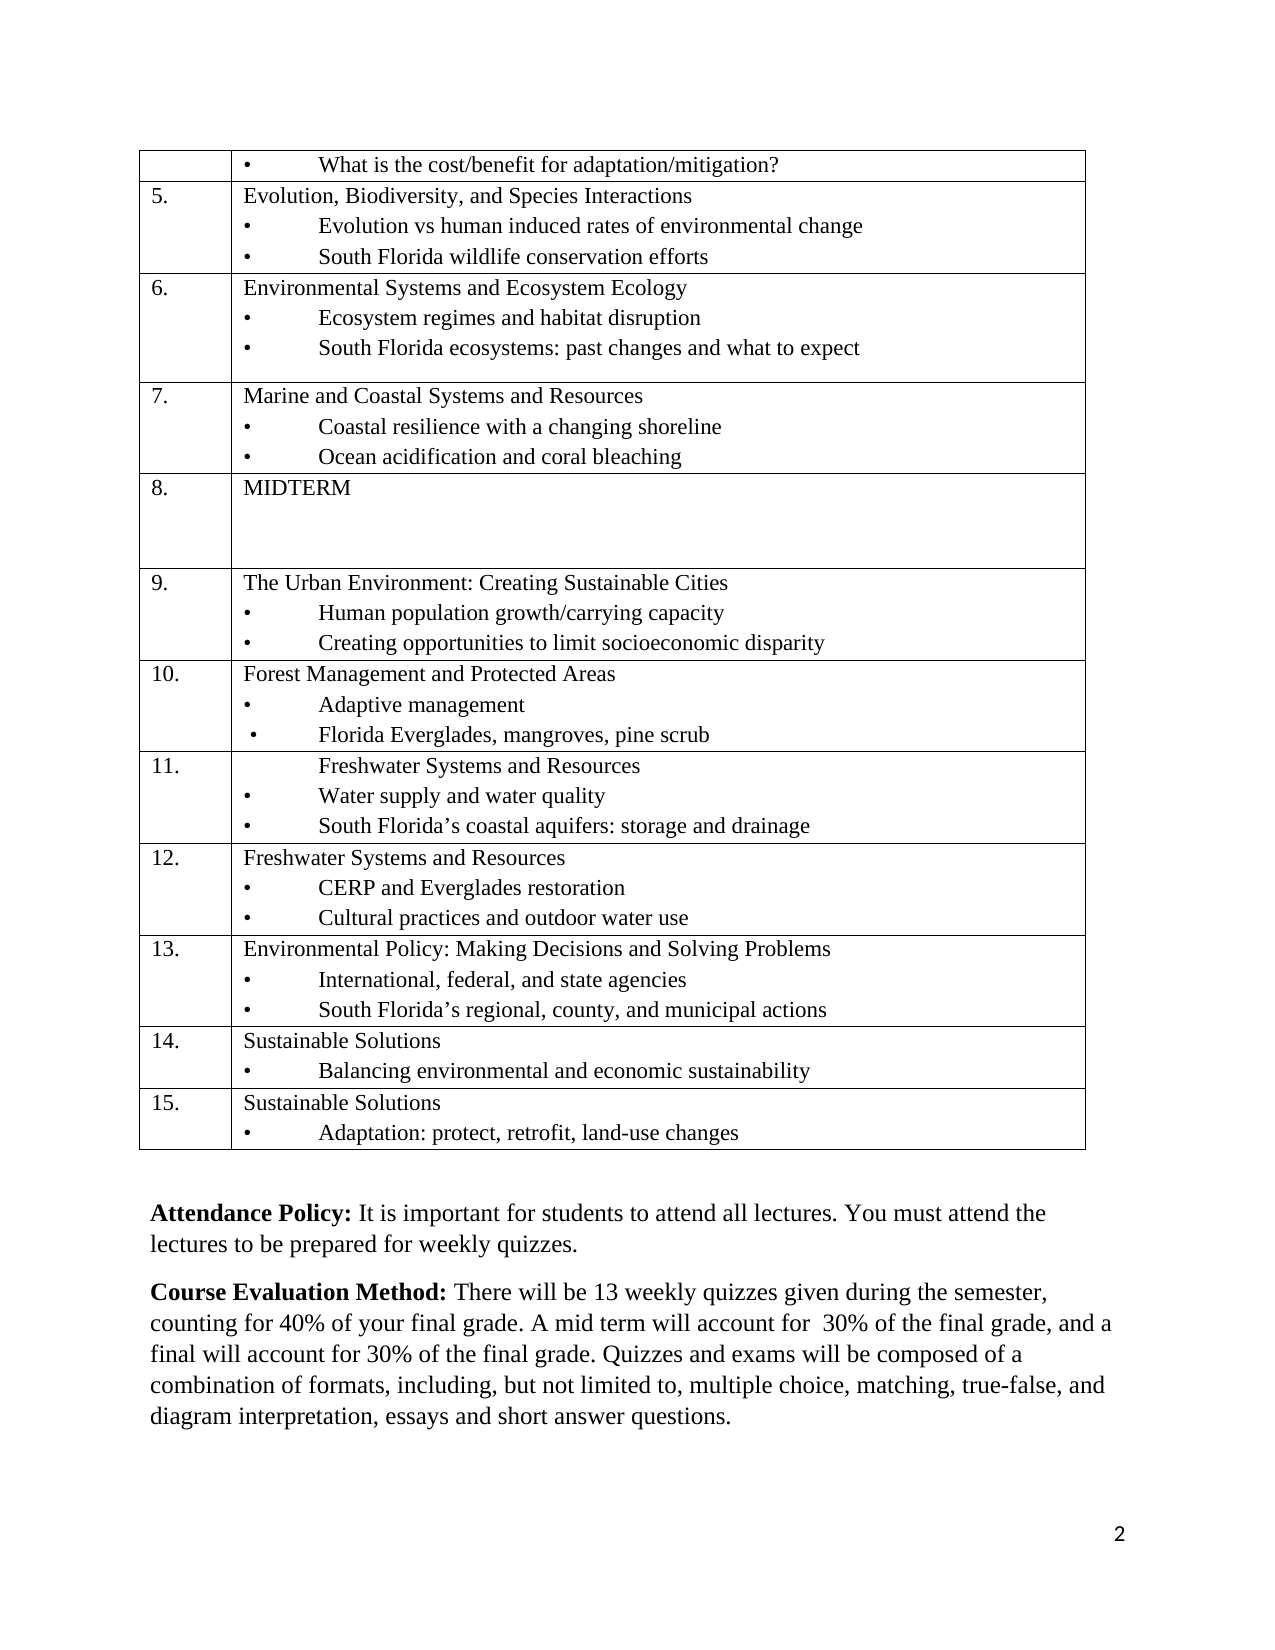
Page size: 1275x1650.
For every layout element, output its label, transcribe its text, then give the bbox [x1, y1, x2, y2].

table_cell MIDTERM [232, 474, 1085, 568]
table_cell Sustainable Solutions • Adaptation: protect, retrofit, land-use changes [232, 1089, 1085, 1149]
table_cell Environmental Systems and Ecosystem Ecology • Ecosystem regimes and habitat disruption • South Florida ecosystems: past changes and what to expect [232, 274, 1085, 382]
table_cell 13. [140, 936, 231, 1026]
table_cell 5. [140, 182, 231, 273]
table_cell 9. [140, 569, 231, 659]
table_cell 7. [140, 383, 231, 473]
table_cell Freshwater Systems and Resources • Water supply and water quality • South Florida’s coastal aquifers: storage and drainage [232, 752, 1085, 843]
table_cell 11. [140, 752, 231, 843]
table_cell Freshwater Systems and Resources • CERP and Everglades restoration • Cultural practices and outdoor water use [232, 844, 1085, 934]
table_cell Sustainable Solutions • Balancing environmental and economic sustainability [232, 1027, 1085, 1088]
table_cell 8. [140, 474, 231, 568]
table_cell The Urban Environment: Creating Sustainable Cities • Human population growth/carrying capacity • Creating opportunities to limit socioeconomic disparity [232, 569, 1085, 659]
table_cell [232, 151, 1085, 181]
table_cell Marine and Coastal Systems and Resources • Coastal resilience with a changing shoreline • Ocean acidification and coral bleaching [232, 383, 1085, 473]
table_cell 12. [140, 844, 231, 934]
table_cell Evolution, Biodiversity, and Species Interactions • Evolution vs human induced rates of environmental change • South Florida wildlife conservation efforts [232, 182, 1085, 273]
table_cell 6. [140, 274, 231, 382]
text Course Evaluation Method: There will be 13 weekly quizzes given during the semester, counting for 40% of your final grade. A mid term will account for 30% of the final grade, and a final will account for 30% of the final grade. Quizzes and exams will be composed of a combination of formats, including, but not limited to, multiple choice, matching, true-false, and diagram interpretation, essays and short answer questions. [150, 1277, 1125, 1429]
table_cell 14. [140, 1027, 231, 1088]
table_cell Environmental Policy: Making Decisions and Solving Problems • International, federal, and state agencies • South Florida’s regional, county, and municipal actions [232, 936, 1085, 1026]
table_cell 15. [140, 1089, 231, 1149]
table_cell 10. [140, 661, 231, 751]
table_cell 4. [140, 151, 231, 181]
table_cell Forest Management and Protected Areas • Adaptive management • Florida Everglades, mangroves, pine scrub [232, 661, 1085, 751]
text Attendance Policy: It is important for students to attend all lectures. You must attend the lectures to be prepared for weekly quizzes. [150, 1198, 1125, 1258]
